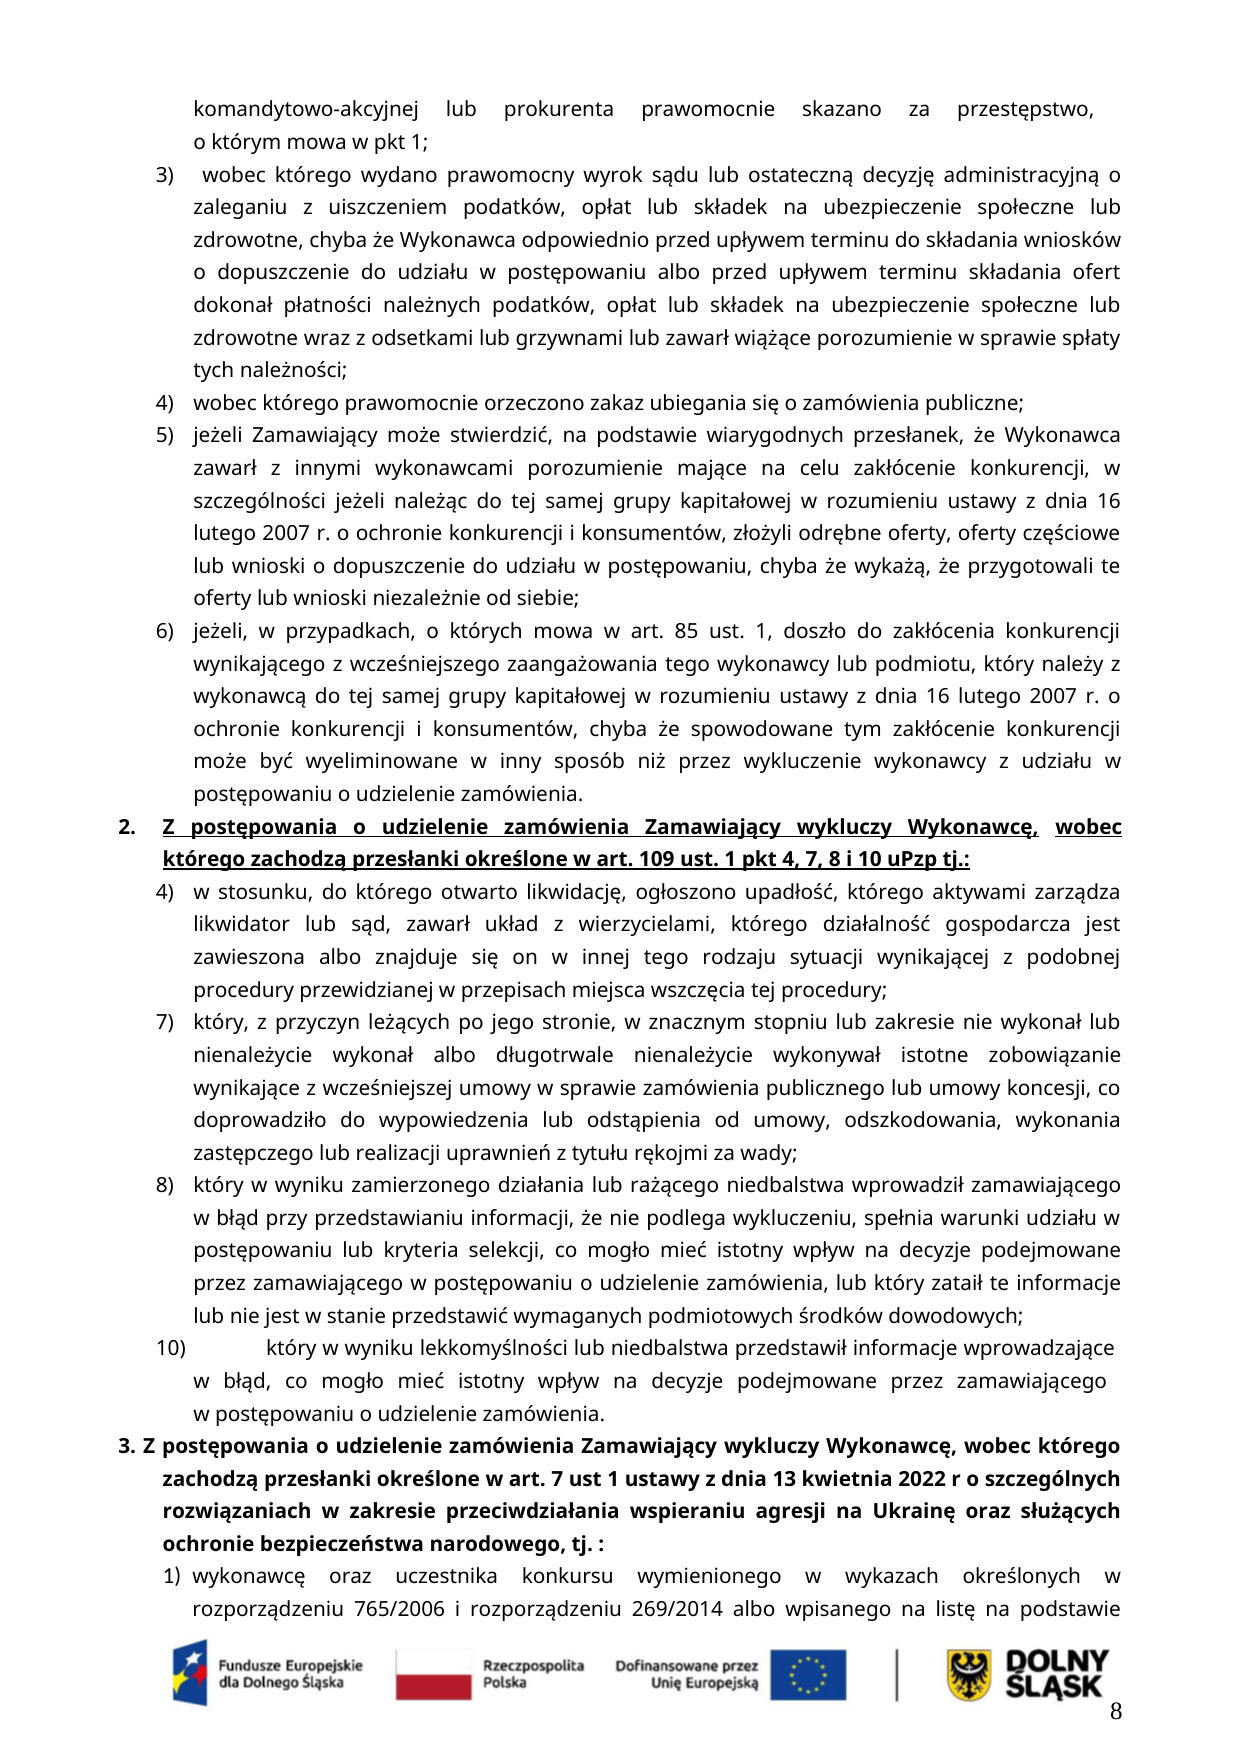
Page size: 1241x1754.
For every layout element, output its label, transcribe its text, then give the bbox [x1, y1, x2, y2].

list który, z przyczyn leżących po jego stronie, w znacznym stopniu lub zakresie nie wykonał lub nienależycie wykonał albo długotrwale nienależycie wykonywał istotne zobowiązanie wynikające z wcześniejszej umowy w sprawie zamówienia publicznego lub umowy koncesji, co doprowadziło do wypowiedzenia lub odstąpienia od umowy, odszkodowania, wykonania zastępczego lub realizacji uprawnień z tytułu rękojmi za wady; [156, 1007, 1122, 1166]
list jeżeli Zamawiający może stwierdzić, na podstawie wiarygodnych przesłanek, że Wykonawca zawarł z innymi wykonawcami porozumienie mające na celu zakłócenie konkurencji, w szczególności jeżeli należąc do tej samej grupy kapitałowej w rozumieniu ustawy z dnia 16 lutego 2007 r. o ochronie konkurencji i konsumentów, złożyli odrębne oferty, oferty częściowe lub wnioski o dopuszczenie do udziału w postępowaniu, chyba że wykażą, że przygotowali te oferty lub wnioski niezależnie od siebie; [156, 421, 1122, 612]
text 3. Z postępowania o udzielenie zamówienia Zamawiający wykluczy Wykonawcę, wobec którego zachodzą przesłanki określone w art. 7 ust 1 ustawy z dnia 13 kwietnia 2022 r o szczególnych rozwiązaniach w zakresie przeciwdziałania wspieraniu agresji na Ukrainę oraz służących ochronie bezpieczeństwa narodowego, tj. : [118, 1431, 1122, 1557]
list w stosunku, do którego otwarto likwidację, ogłoszono upadłość, którego aktywami zarządza likwidator lub sąd, zawarł układ z wierzycielami, którego działalność gospodarcza jest zawieszona albo znajduje się on w innej tego rodzaju sytuacji wynikającej z podobnej procedury przewidzianej w przepisach miejsca wszczęcia tej procedury; [156, 877, 1122, 1003]
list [156, 94, 1122, 156]
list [162, 1562, 1122, 1623]
list który w wyniku zamierzonego działania lub rażącego niedbalstwa wprowadził zamawiającego w błąd przy przedstawianiu informacji, że nie podlega wykluczeniu, spełnia warunki udziału w postępowaniu lub kryteria selekcji, co mogło mieć istotny wpływ na decyzje podejmowane przez zamawiającego w postępowaniu o udzielenie zamówienia, lub który zataił te informacje lub nie jest w stanie przedstawić wymaganych podmiotowych środków dowodowych; [156, 1170, 1122, 1329]
list wobec którego prawomocnie orzeczono zakaz ubiegania się o zamówienia publiczne; [156, 388, 1122, 416]
list jeżeli, w przypadkach, o których mowa w art. 85 ust. 1, doszło do zakłócenia konkurencji wynikającego z wcześniejszego zaangażowania tego wykonawcy lub podmiotu, który należy z wykonawcą do tej samej grupy kapitałowej w rozumieniu ustawy z dnia 16 lutego 2007 r. o ochronie konkurencji i konsumentów, chyba że spowodowane tym zakłócenie konkurencji może być wyeliminowane w inny sposób niż przez wykluczenie wykonawcy z udziału w postępowaniu o udzielenie zamówienia. [156, 616, 1122, 808]
list Z postępowania o udzielenie zamówienia Zamawiający wykluczy Wykonawcę, wobec którego zachodzą przesłanki określone w art. 109 ust. 1 pkt 4, 7, 8 i 10 uPzp tj.: [118, 812, 1122, 873]
picture [164, 1636, 1110, 1720]
list wobec którego wydano prawomocny wyrok sądu lub ostateczną decyzję administracyjną o zaleganiu z uiszczeniem podatków, opłat lub składek na ubezpieczenie społeczne lub zdrowotne, chyba że Wykonawca odpowiednio przed upływem terminu do składania wniosków o dopuszczenie do udziału w postępowaniu albo przed upływem terminu składania ofert dokonał płatności należnych podatków, opłat lub składek na ubezpieczenie społeczne lub zdrowotne wraz z odsetkami lub grzywnami lub zawarł wiążące porozumienie w sprawie spłaty tych należności; [156, 160, 1122, 384]
list który w wyniku lekkomyślności lub niedbalstwa przedstawił informacje wprowadzające w błąd, co mogło mieć istotny wpływ na decyzje podejmowane przez zamawiającego w postępowaniu o udzielenie zamówienia. [156, 1333, 1122, 1427]
